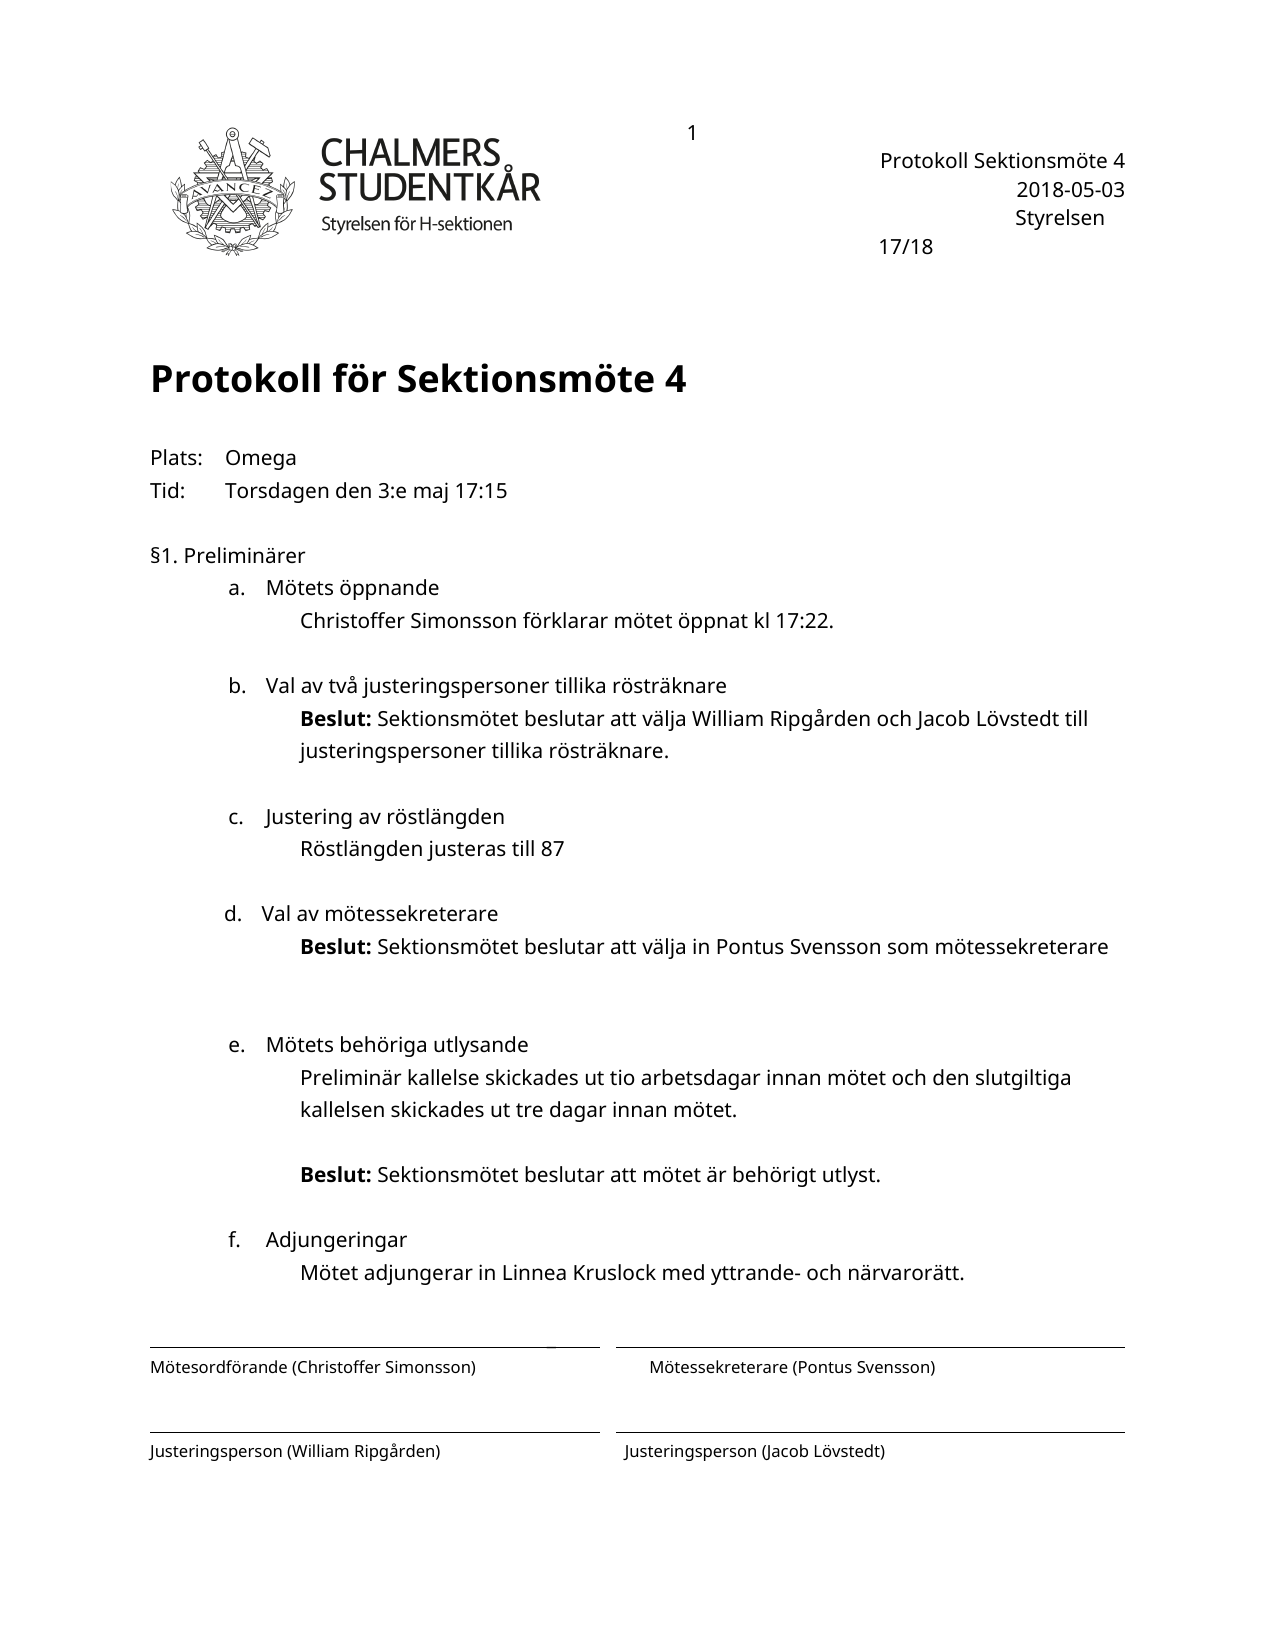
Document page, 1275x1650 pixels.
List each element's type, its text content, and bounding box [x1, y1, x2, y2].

list Justering av röstlängden [228, 802, 1125, 830]
text Preliminär kallelse skickades ut tio arbetsdagar innan mötet och den slutgiltiga kallelsen skickades ut tre dagar innan mötet. [300, 1063, 1125, 1124]
list Beslut: Sektionsmötet beslutar att välja in Pontus Svensson som mötessekreterare [300, 932, 1125, 961]
list Val av mötessekreterare [224, 899, 1125, 928]
picture [170, 118, 554, 256]
text Röstlängden justeras till 87 [300, 834, 1125, 863]
list Adjungeringar [228, 1226, 1125, 1254]
text §1. Preliminärer [150, 541, 1125, 569]
text Mötet adjungerar in Linnea Kruslock med yttrande- och närvarorätt. [300, 1258, 1125, 1287]
text Tid: Torsdagen den 3:e maj 17:15 [150, 476, 1125, 504]
subtitle Protokoll för Sektionsmöte 4 [150, 352, 1125, 403]
list Mötets öppnande [228, 573, 1125, 602]
list Mötets behöriga utlysande [228, 1030, 1125, 1058]
text Plats: Omega [150, 443, 1125, 472]
text Beslut: Sektionsmötet beslutar att välja William Ripgården och Jacob Lövstedt till justeringspersoner tillika rösträknare. [300, 704, 1125, 765]
list Val av två justeringspersoner tillika rösträknare [228, 671, 1125, 700]
text Christoffer Simonsson förklarar mötet öppnat kl 17:22. [300, 606, 1125, 634]
text Beslut: Sektionsmötet beslutar att mötet är behörigt utlyst. [262, 1160, 1125, 1189]
